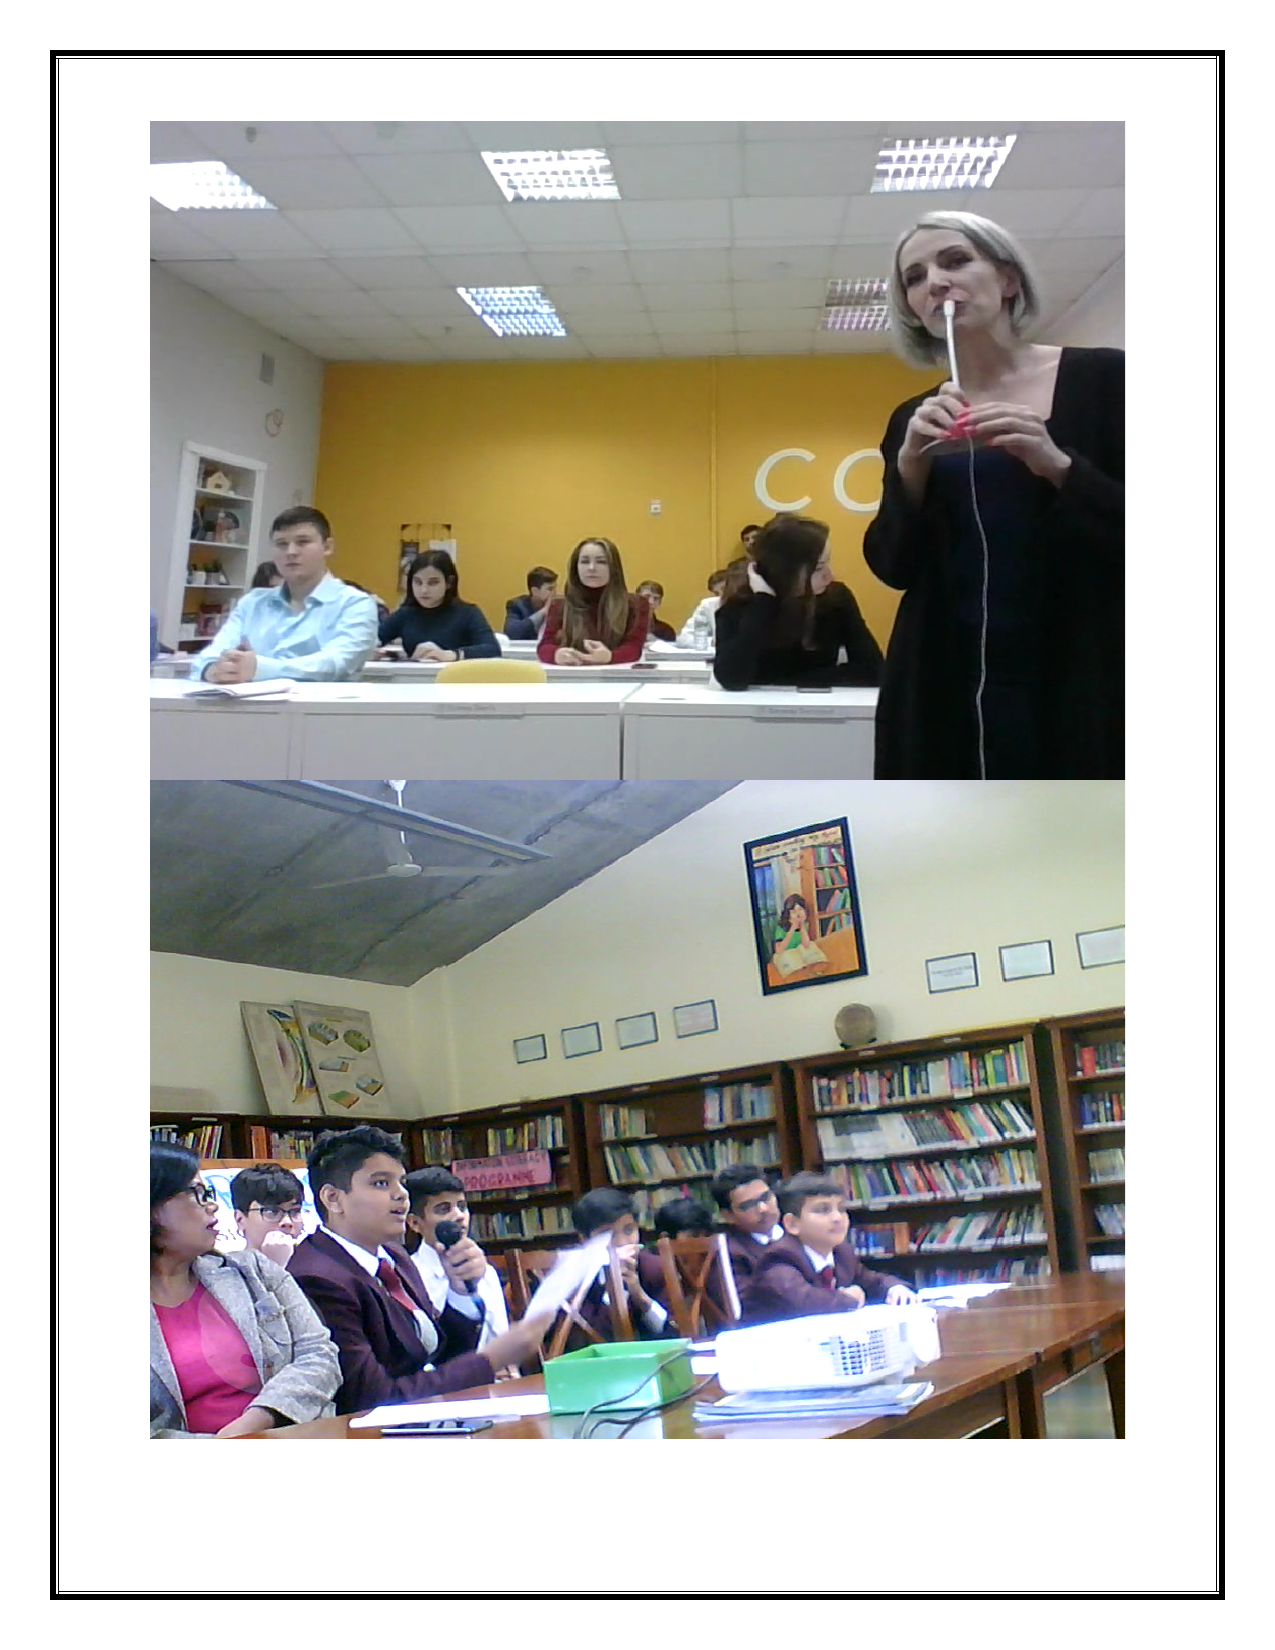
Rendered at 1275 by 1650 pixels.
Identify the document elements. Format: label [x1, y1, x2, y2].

picture [150, 121, 1125, 1439]
